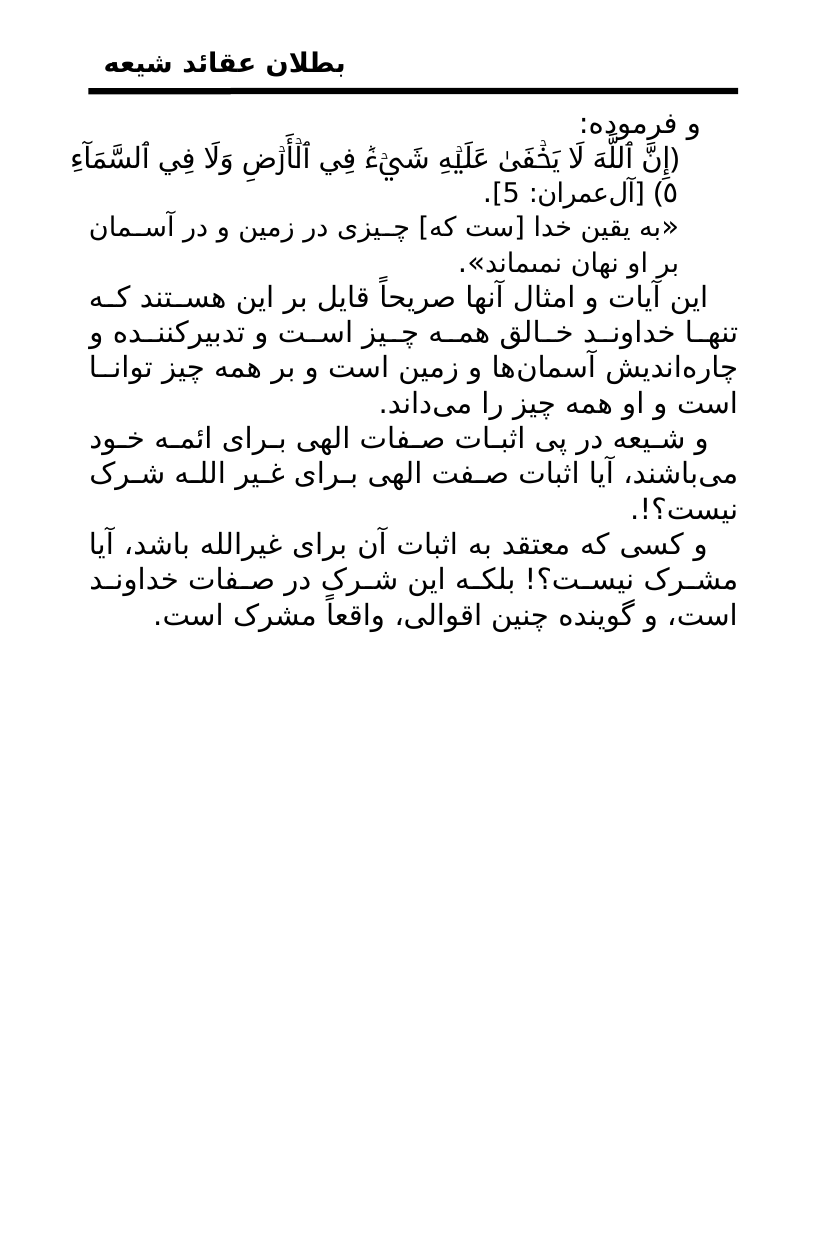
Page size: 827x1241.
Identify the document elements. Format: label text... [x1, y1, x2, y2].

text و شیعه در پی اثبات صفات الهی برای ائمه خود می‌باشند، آیا اثبات صفت الهی برای غیر الله شرک نیست؟!. [89, 421, 738, 526]
text این آیات و امثال آنها صریحاً قایل بر این هستند كه تنها خداوند خالق همه چیز است و تدبیركننده و چاره‌اندیش آسمان‌ها و زمین است و بر همه چیز توانا است و او همه چیز را می‌داند. [89, 280, 738, 420]
text ﴿إِنَّ ٱللَّهَ لَا يَخۡفَىٰ عَلَيۡهِ شَيۡءٞ فِي ٱلۡأَرۡضِ وَلَا فِي ٱلسَّمَآءِ ٥﴾ [آل‌عمران: 5]. [89, 142, 679, 209]
text و كسی كه معتقد به اثبات آن برای غیرالله باشد، آیا مشرک نیست؟! بلكه این شرک در صفات خداوند است، و گوینده چنین اقوالی، واقعاً مشرک است. [89, 527, 738, 632]
text و فرموده: [89, 106, 738, 140]
text «به یقین خدا [ست كه‏] چیزى در زمین و در آسمان بر او نهان نمى‏ماند». [89, 209, 679, 279]
